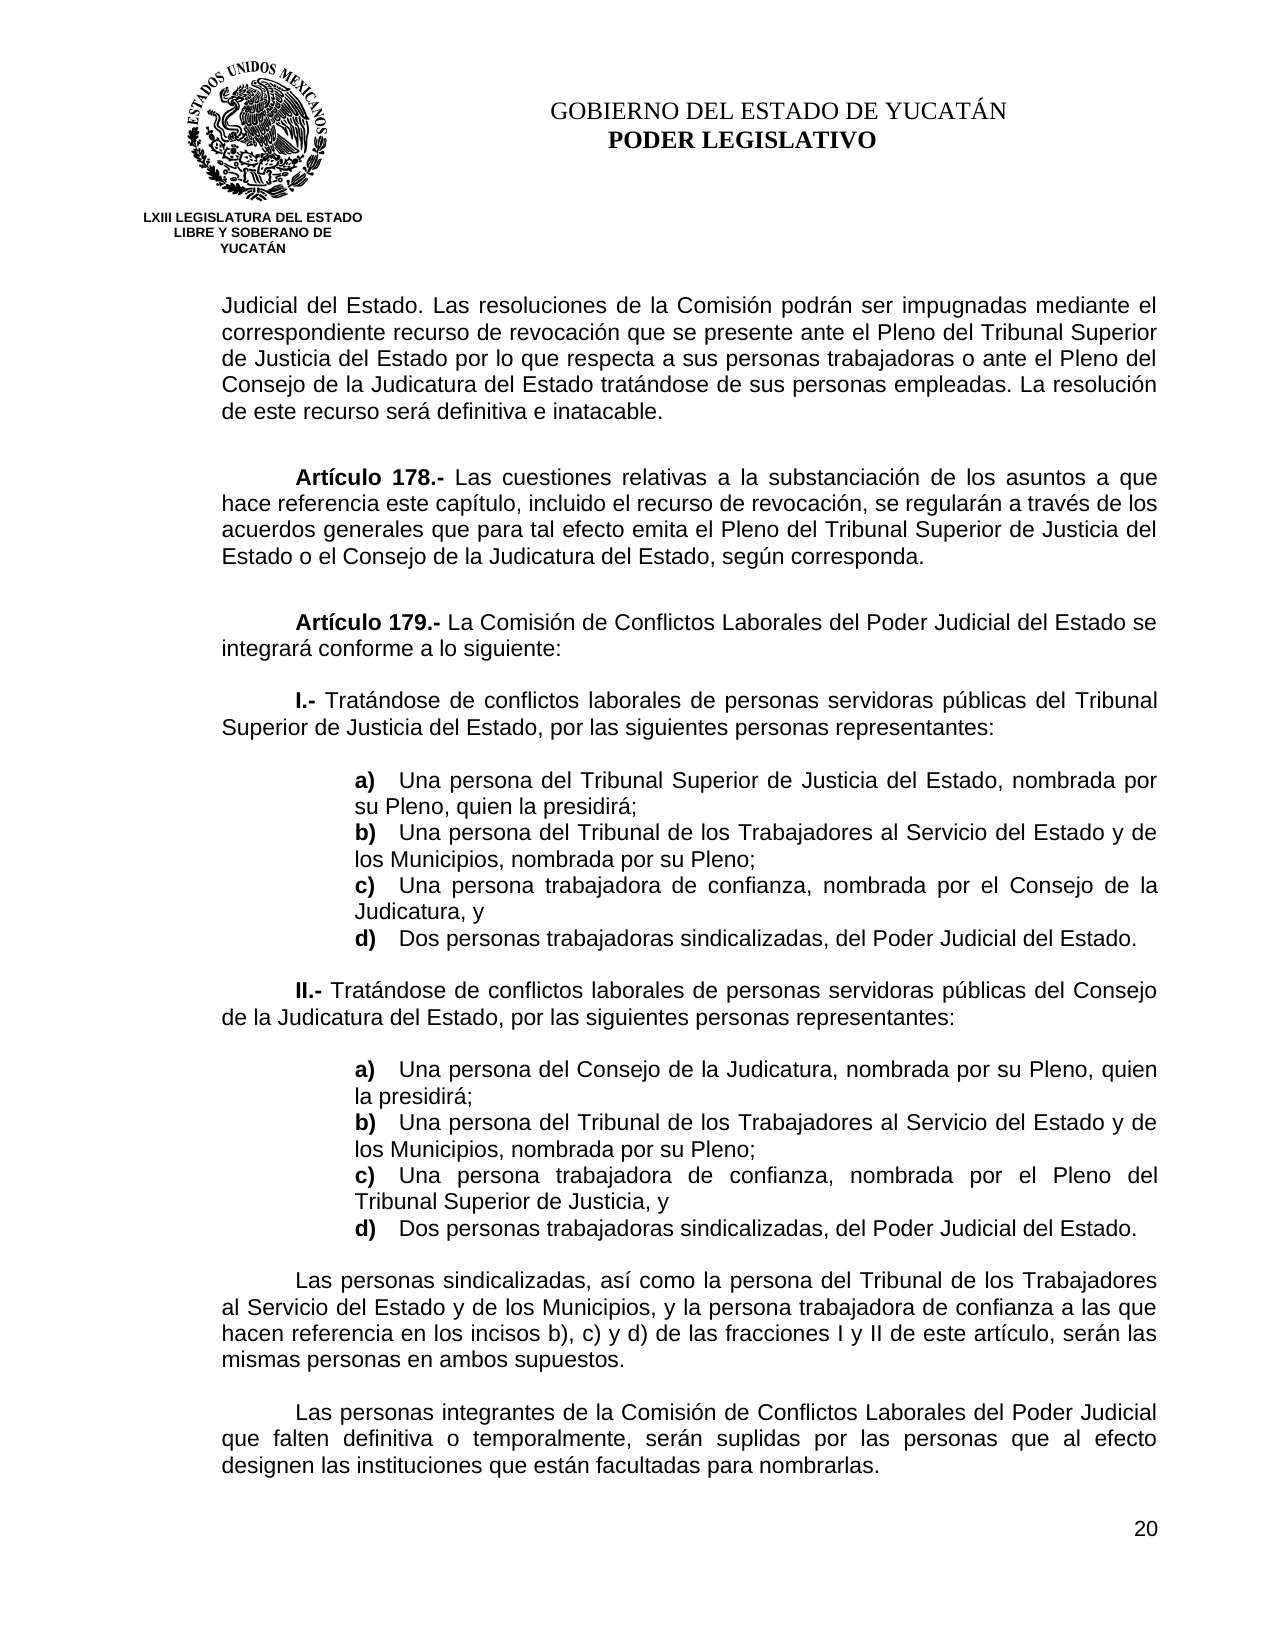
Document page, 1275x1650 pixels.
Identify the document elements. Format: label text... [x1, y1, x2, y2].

picture [153, 27, 361, 235]
text Las personas integrantes de la Comisión de Conflictos Laborales del Poder Judicial que falten definitiva o temporalmente, serán suplidas por las personas que al efecto designen las instituciones que están facultadas para nombrarlas. [221, 1399, 1158, 1478]
text d) Dos personas trabajadoras sindicalizadas, del Poder Judicial del Estado. [354, 925, 1158, 951]
text a) Una persona del Tribunal Superior de Justicia del Estado, nombrada por su Pleno, quien la presidirá; [354, 767, 1158, 819]
text Artículo 179.- La Comisión de Conflictos Laborales del Poder Judicial del Estado se integrará conforme a lo siguiente: [221, 608, 1158, 661]
text II.- Tratándose de conflictos laborales de personas servidoras públicas del Consejo de la Judicatura del Estado, por las siguientes personas representantes: [221, 977, 1158, 1030]
text b) Una persona del Tribunal de los Trabajadores al Servicio del Estado y de los Municipios, nombrada por su Pleno; [354, 819, 1158, 872]
text d) Dos personas trabajadoras sindicalizadas, del Poder Judicial del Estado. [354, 1214, 1158, 1241]
text I.- Tratándose de conflictos laborales de personas servidoras públicas del Tribunal Superior de Justicia del Estado, por las siguientes personas representantes: [221, 687, 1158, 740]
text Artículo 178.- Las cuestiones relativas a la substanciación de los asuntos a que hace referencia este capítulo, incluido el recurso de revocación, se regularán a través de los acuerdos generales que para tal efecto emita el Pleno del Tribunal Superior de Justicia del Estado o el Consejo de la Judicatura del Estado, según corresponda. [221, 463, 1158, 569]
text b) Una persona del Tribunal de los Trabajadores al Servicio del Estado y de los Municipios, nombrada por su Pleno; [354, 1109, 1158, 1162]
text a) Una persona del Consejo de la Judicatura, nombrada por su Pleno, quien la presidirá; [354, 1056, 1158, 1109]
text Las personas sindicalizadas, así como la persona del Tribunal de los Trabajadores al Servicio del Estado y de los Municipios, y la persona trabajadora de confianza a las que hacen referencia en los incisos b), c) y d) de las fracciones I y II de este artículo, serán las mismas personas en ambos supuestos. [221, 1267, 1158, 1373]
text c) Una persona trabajadora de confianza, nombrada por el Consejo de la Judicatura, y [354, 872, 1158, 925]
text c) Una persona trabajadora de confianza, nombrada por el Pleno del Tribunal Superior de Justicia, y [354, 1162, 1158, 1214]
